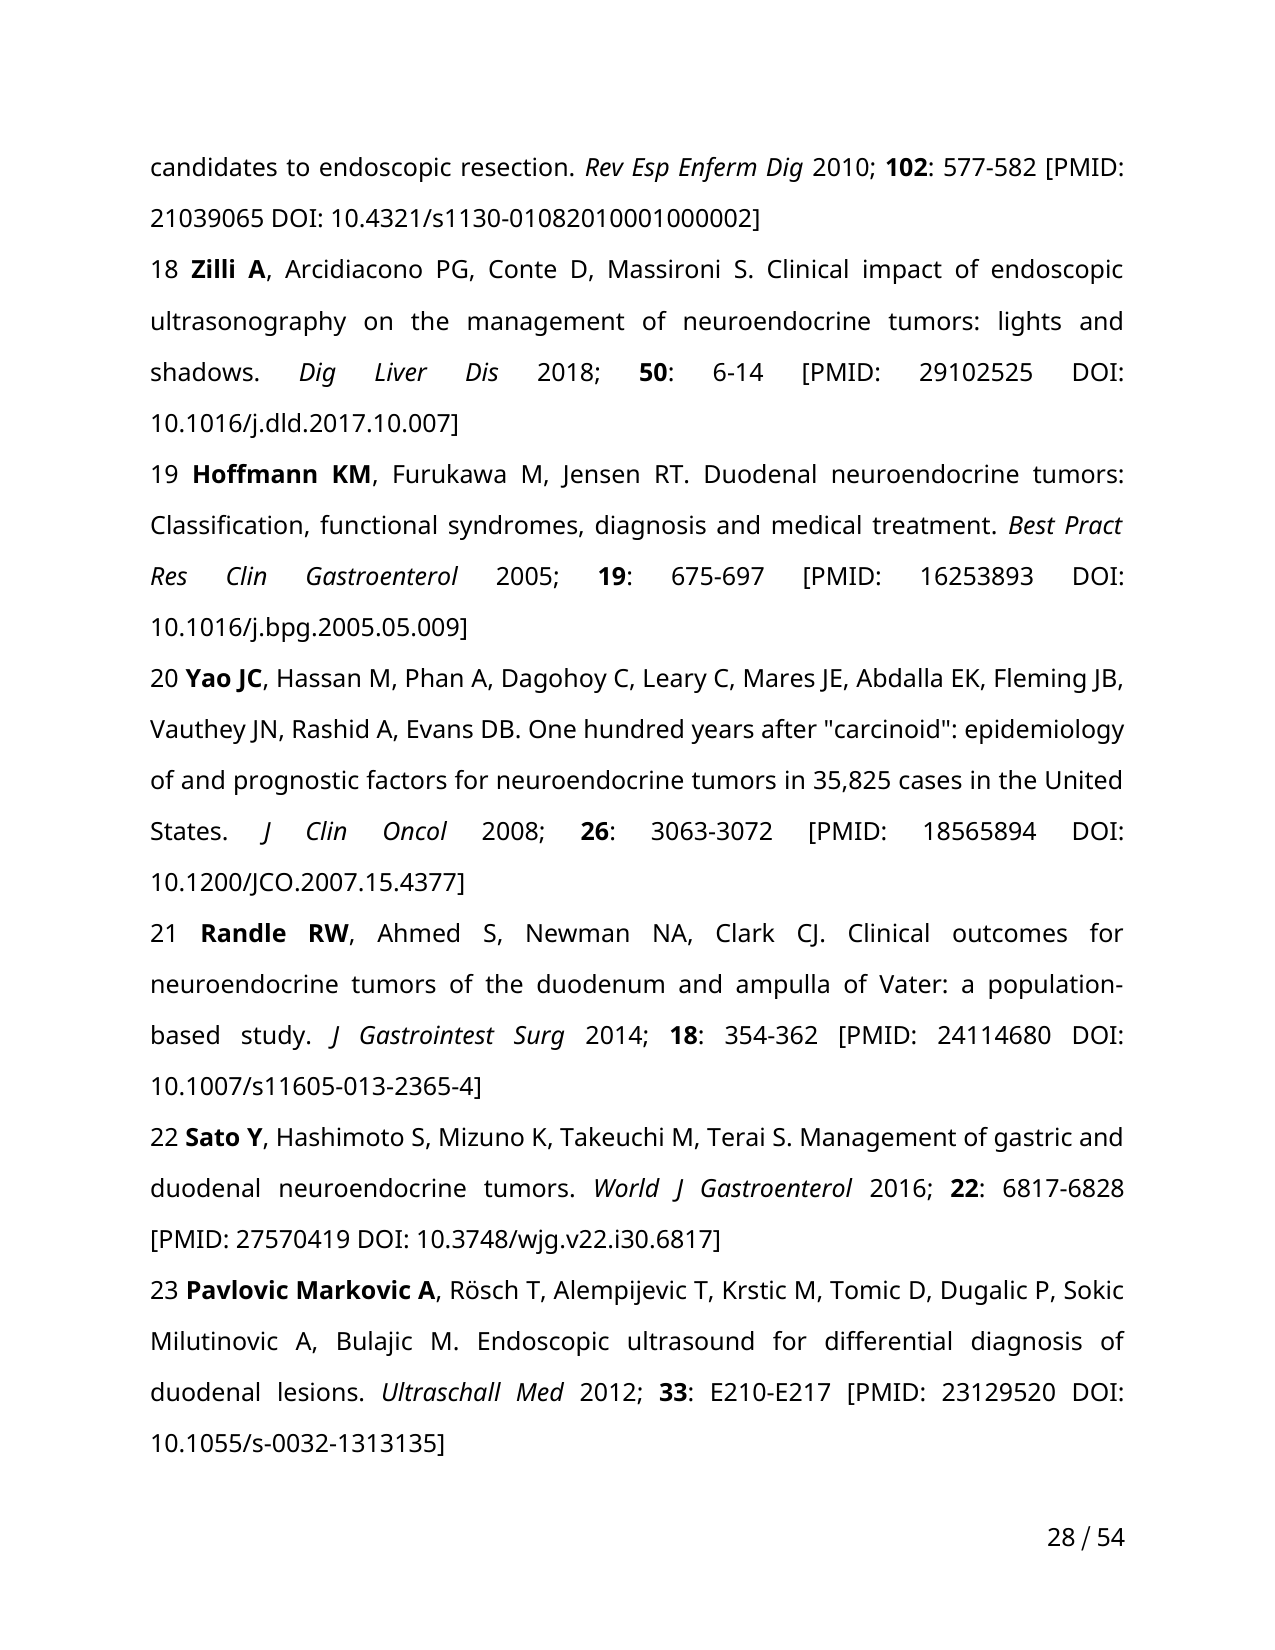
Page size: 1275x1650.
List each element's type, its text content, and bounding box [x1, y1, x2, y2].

text 20 Yao JC, Hassan M, Phan A, Dagohoy C, Leary C, Mares JE, Abdalla EK, Fleming JB, Vauthey JN, Rashid A, Evans DB. One hundred years after "carcinoid": epidemiology of and prognostic factors for neuroendocrine tumors in 35,825 cases in the United States. J Clin Oncol 2008; 26: 3063-3072 [PMID: 18565894 DOI: 10.1200/JCO.2007.15.4377] [150, 660, 1125, 899]
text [150, 150, 1125, 235]
text 21 Randle RW, Ahmed S, Newman NA, Clark CJ. Clinical outcomes for neuroendocrine tumors of the duodenum and ampulla of Vater: a population-based study. J Gastrointest Surg 2014; 18: 354-362 [PMID: 24114680 DOI: 10.1007/s11605-013-2365-4] [150, 916, 1125, 1103]
text 22 Sato Y, Hashimoto S, Mizuno K, Takeuchi M, Terai S. Management of gastric and duodenal neuroendocrine tumors. World J Gastroenterol 2016; 22: 6817-6828 [PMID: 27570419 DOI: 10.3748/wjg.v22.i30.6817] [150, 1120, 1125, 1256]
text 18 Zilli A, Arcidiacono PG, Conte D, Massironi S. Clinical impact of endoscopic ultrasonography on the management of neuroendocrine tumors: lights and shadows. Dig Liver Dis 2018; 50: 6-14 [PMID: 29102525 DOI: 10.1016/j.dld.2017.10.007] [150, 252, 1125, 439]
text 19 Hoffmann KM, Furukawa M, Jensen RT. Duodenal neuroendocrine tumors: Classification, functional syndromes, diagnosis and medical treatment. Best Pract Res Clin Gastroenterol 2005; 19: 675-697 [PMID: 16253893 DOI: 10.1016/j.bpg.2005.05.009] [150, 456, 1125, 643]
text 23 Pavlovic Markovic A, Rösch T, Alempijevic T, Krstic M, Tomic D, Dugalic P, Sokic Milutinovic A, Bulajic M. Endoscopic ultrasound for differential diagnosis of duodenal lesions. Ultraschall Med 2012; 33: E210-E217 [PMID: 23129520 DOI: 10.1055/s-0032-1313135] [150, 1273, 1125, 1460]
